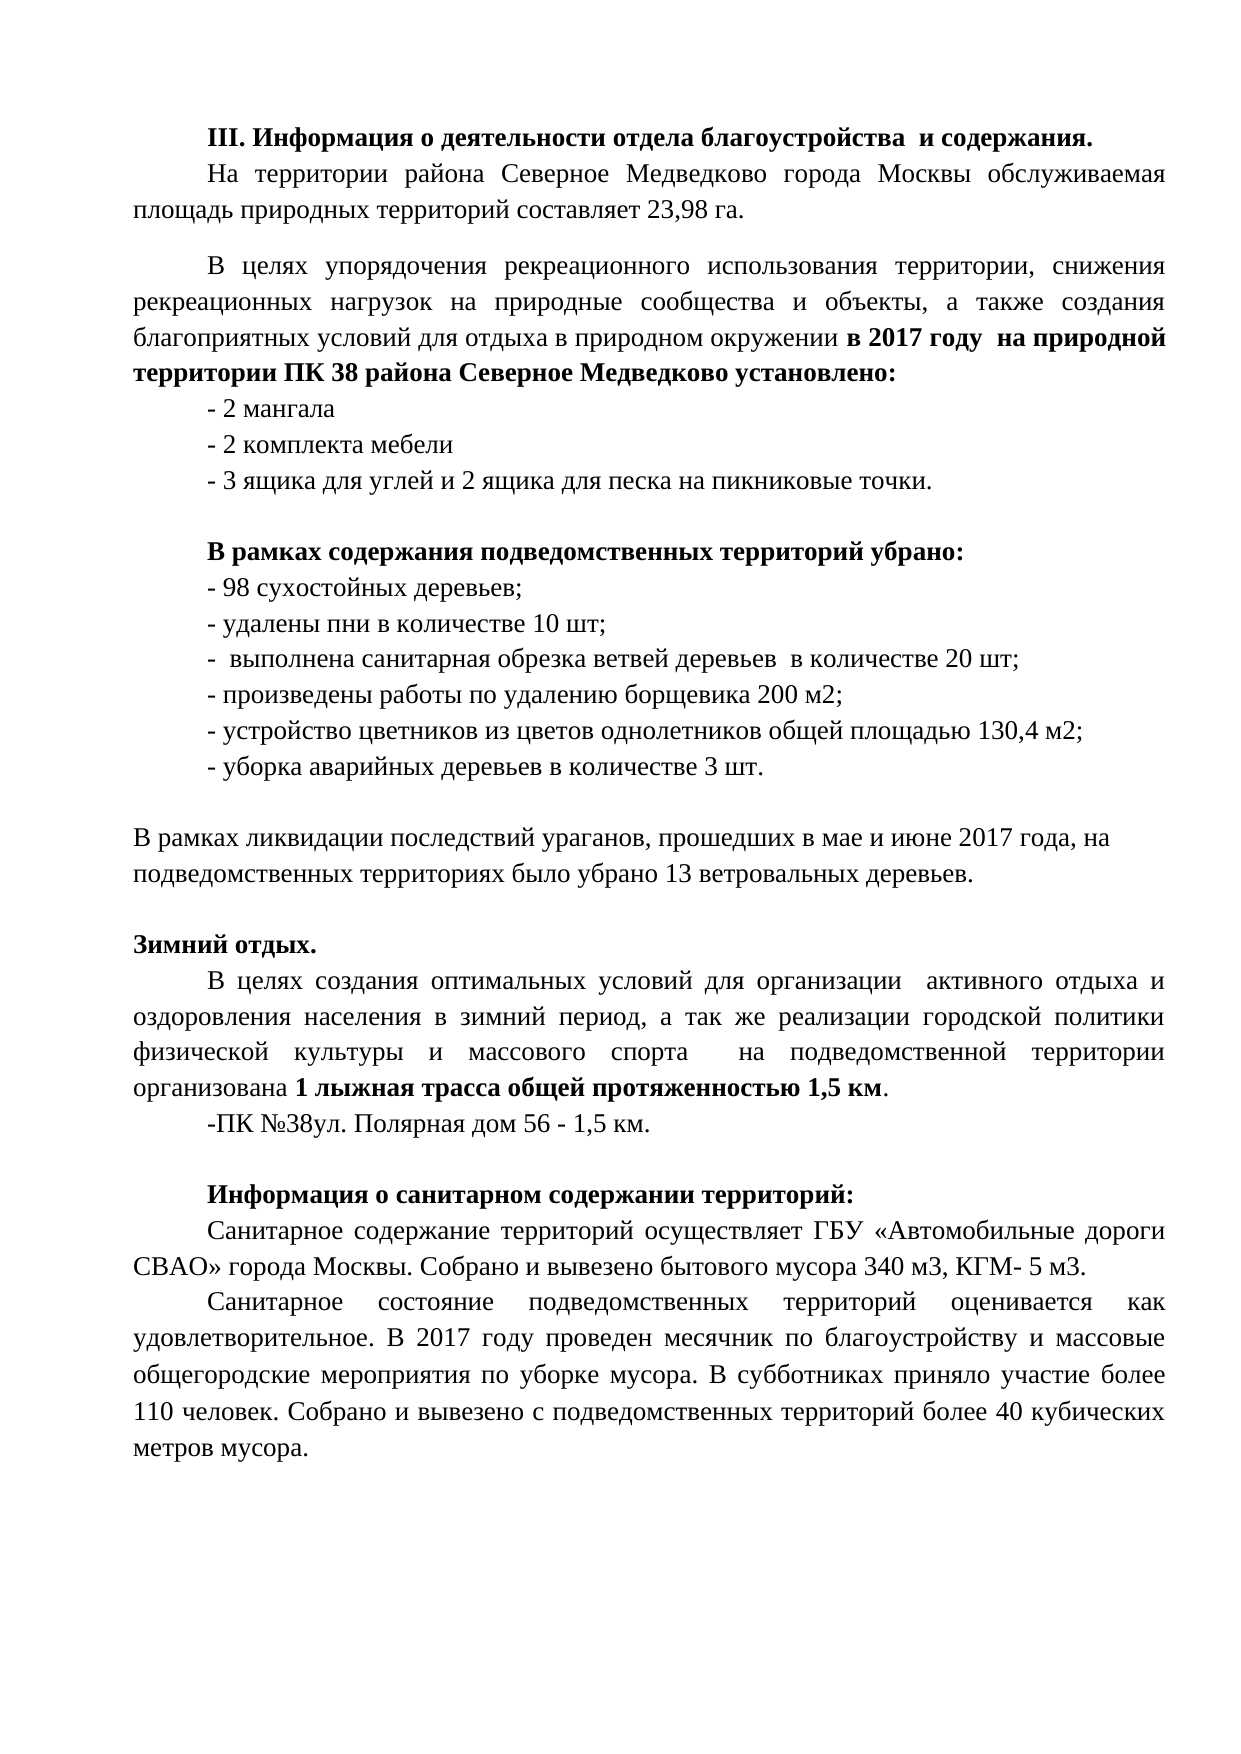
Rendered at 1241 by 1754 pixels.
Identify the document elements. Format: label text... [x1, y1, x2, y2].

text - уборка аварийных деревьев в количестве 3 шт. [133, 749, 1166, 781]
text - выполнена санитарная обрезка ветвей деревьев в количестве 20 шт; [133, 642, 1166, 673]
text На территории района Северное Медведково города Москвы обслуживаемая площадь природных территорий составляет 23,98 га. [133, 157, 1166, 224]
text В рамках содержания подведомственных территорий убрано: [133, 535, 1166, 566]
text - 2 мангала [133, 392, 1166, 423]
text - 3 ящика для углей и 2 ящика для песка на пикниковые точки. [133, 464, 1166, 495]
text - 98 сухостойных деревьев; [133, 571, 1166, 602]
text - удалены пни в количестве 10 шт; [133, 607, 1166, 638]
text - произведены работы по удалению борщевика 200 м2; [133, 678, 1166, 709]
text Информация о санитарном содержании территорий: [133, 1178, 1166, 1209]
text В целях создания оптимальных условий для организации активного отдыха и оздоровления населения в зимний период, а так же реализации городской политики физической культуры и массового спорта на подведомственной территории организована 1 лыжная трасса общей протяженностью 1,5 км. [133, 964, 1166, 1102]
text Санитарное состояние подведомственных территорий оценивается как удовлетворительное. В 2017 году проведен месячник по благоустройству и массовые общегородские мероприятия по уборке мусора. В субботниках приняло участие более 110 человек. Собрано и вывезено с подведомственных территорий более 40 кубических метров мусора. [133, 1286, 1166, 1462]
text Зимний отдых. [133, 928, 1166, 959]
text В целях упорядочения рекреационного использования территории, снижения рекреационных нагрузок на природные сообщества и объекты, а также создания благоприятных условий для отдыха в природном окружении в 2017 году на природной территории ПК 38 района Северное Медведково установлено: [133, 249, 1166, 388]
text -ПК №38ул. Полярная дом 56 - 1,5 км. [133, 1107, 1166, 1138]
text III. Информация о деятельности отдела благоустройства и содержания. [133, 121, 1166, 152]
text Санитарное содержание территорий осуществляет ГБУ «Автомобильные дороги СВАО» города Москвы. Собрано и вывезено бытового мусора 340 м3, КГМ- 5 м3. [133, 1214, 1166, 1281]
text - 2 комплекта мебели [133, 428, 1166, 459]
text В рамках ликвидации последствий ураганов, прошедших в мае и июне 2017 года, на подведомственных территориях было убрано 13 ветровальных деревьев. [133, 821, 1166, 888]
text - устройство цветников из цветов однолетников общей площадью 130,4 м2; [133, 714, 1166, 745]
